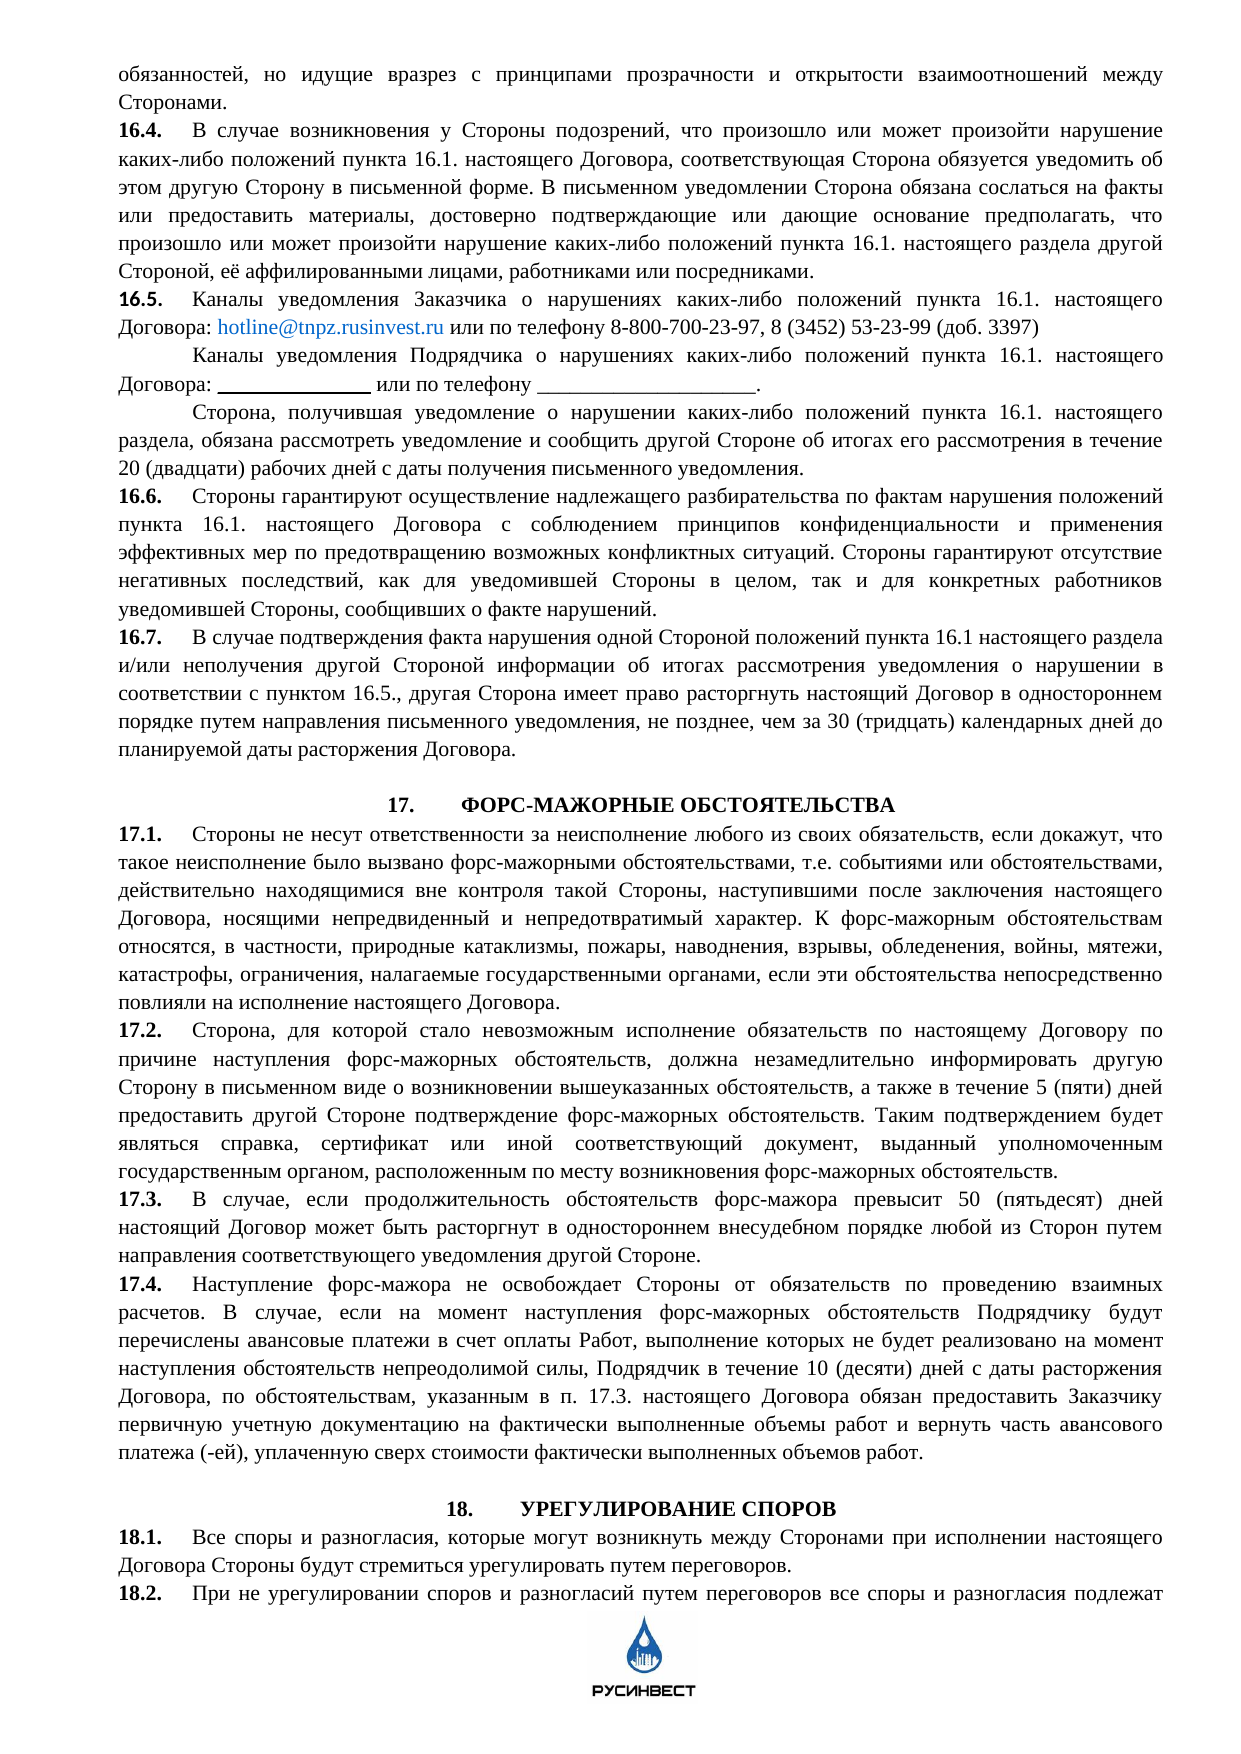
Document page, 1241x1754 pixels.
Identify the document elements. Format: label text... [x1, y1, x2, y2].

list Наступление форс-мажора не освобождает Стороны от обязательств по проведению взаимных расчетов. В случае, если на момент наступления форс-мажорных обстоятельств Подрядчику будут перечислены авансовые платежи в счет оплаты Работ, выполнение которых не будет реализовано на момент наступления обстоятельств непреодолимой силы, Подрядчик в течение 10 (десяти) дней с даты расторжения Договора, по обстоятельствам, указанным в п. 17.3. настоящего Договора обязан предоставить Заказчику первичную учетную документацию на фактически выполненные объемы работ и вернуть часть авансового платежа (-ей), уплаченную сверх стоимости фактически выполненных объемов работ. [118, 1268, 1164, 1465]
text Каналы уведомления Подрядчика о нарушениях каких-либо положений пункта 16.1. настоящего Договора: ______________ или по телефону ____________________. [118, 340, 1164, 397]
list В случае, если продолжительность обстоятельств форс-мажора превысит 50 (пятьдесят) дней настоящий Договор может быть расторгнут в одностороннем внесудебном порядке любой из Сторон путем направления соответствующего уведомления другой Стороне. [118, 1184, 1164, 1268]
list В случае подтверждения факта нарушения одной Стороной положений пункта 16.1 настоящего раздела и/или неполучения другой Стороной информации об итогах рассмотрения уведомления о нарушении в соответствии с пунктом 16.5., другая Сторона имеет право расторгнуть настоящий Договор в одностороннем порядке путем направления письменного уведомления, не позднее, чем за 30 (тридцать) календарных дней до планируемой даты расторжения Договора. [118, 622, 1164, 762]
list В случае возникновения у Стороны подозрений, что произошло или может произойти нарушение каких-либо положений пункта 16.1. настоящего Договора, соответствующая Сторона обязуется уведомить об этом другую Сторону в письменной форме. В письменном уведомлении Сторона обязана сослаться на факты или предоставить материалы, достоверно подтверждающие или дающие основание предполагать, что произошло или может произойти нарушение каких-либо положений пункта 16.1. настоящего раздела другой Стороной, её аффилированными лицами, работниками или посредниками. [118, 115, 1164, 284]
list ФОРС-МАЖОРНЫЕ ОБСТОЯТЕЛЬСТВА [118, 790, 1164, 818]
list Стороны гарантируют осуществление надлежащего разбирательства по фактам нарушения положений пункта 16.1. настоящего Договора с соблюдением принципов конфиденциальности и применения эффективных мер по предотвращению возможных конфликтных ситуаций. Стороны гарантируют отсутствие негативных последствий, как для уведомившей Стороны в целом, так и для конкретных работников уведомившей Стороны, сообщивших о факте нарушений. [118, 481, 1164, 622]
list Каналы уведомления Заказчика о нарушениях каких-либо положений пункта 16.1. настоящего Договора: hotline@tnpz.rusinvest.ru или по телефону 8-800-700-23-97, 8 (3452) 53-23-99 (доб. 3397) [118, 284, 1164, 340]
list Все споры и разногласия, которые могут возникнуть между Сторонами при исполнении настоящего Договора Стороны будут стремиться урегулировать путем переговоров. [118, 1522, 1164, 1578]
text Сторона, получившая уведомление о нарушении каких-либо положений пункта 16.1. настоящего раздела, обязана рассмотреть уведомление и сообщить другой Стороне об итогах его рассмотрения в течение 20 (двадцати) рабочих дней с даты получения письменного уведомления. [118, 397, 1164, 481]
list Сторона, для которой стало невозможным исполнение обязательств по настоящему Договору по причине наступления форс-мажорных обстоятельств, должна незамедлительно информировать другую Сторону в письменном виде о возникновении вышеуказанных обстоятельств, а также в течение 5 (пяти) дней предоставить другой Стороне подтверждение форс-мажорных обстоятельств. Таким подтверждением будет являться справка, сертификат или иной соответствующий документ, выданный уполномоченным государственным органом, расположенным по месту возникновения форс-мажорных обстоятельств. [118, 1015, 1164, 1184]
picture [586, 1611, 698, 1704]
list Стороны не несут ответственности за неисполнение любого из своих обязательств, если докажут, что такое неисполнение было вызвано форс-мажорными обстоятельствами, т.е. событиями или обстоятельствами, действительно находящимися вне контроля такой Стороны, наступившими после заключения настоящего Договора, носящими непредвиденный и непредотвратимый характер. К форс-мажорным обстоятельствам относятся, в частности, природные катаклизмы, пожары, наводнения, взрывы, обледенения, войны, мятежи, катастрофы, ограничения, налагаемые государственными органами, если эти обстоятельства непосредственно повлияли на исполнение настоящего Договора. [118, 818, 1164, 1015]
list УРЕГУЛИРОВАНИЕ СПОРОВ [118, 1493, 1164, 1522]
